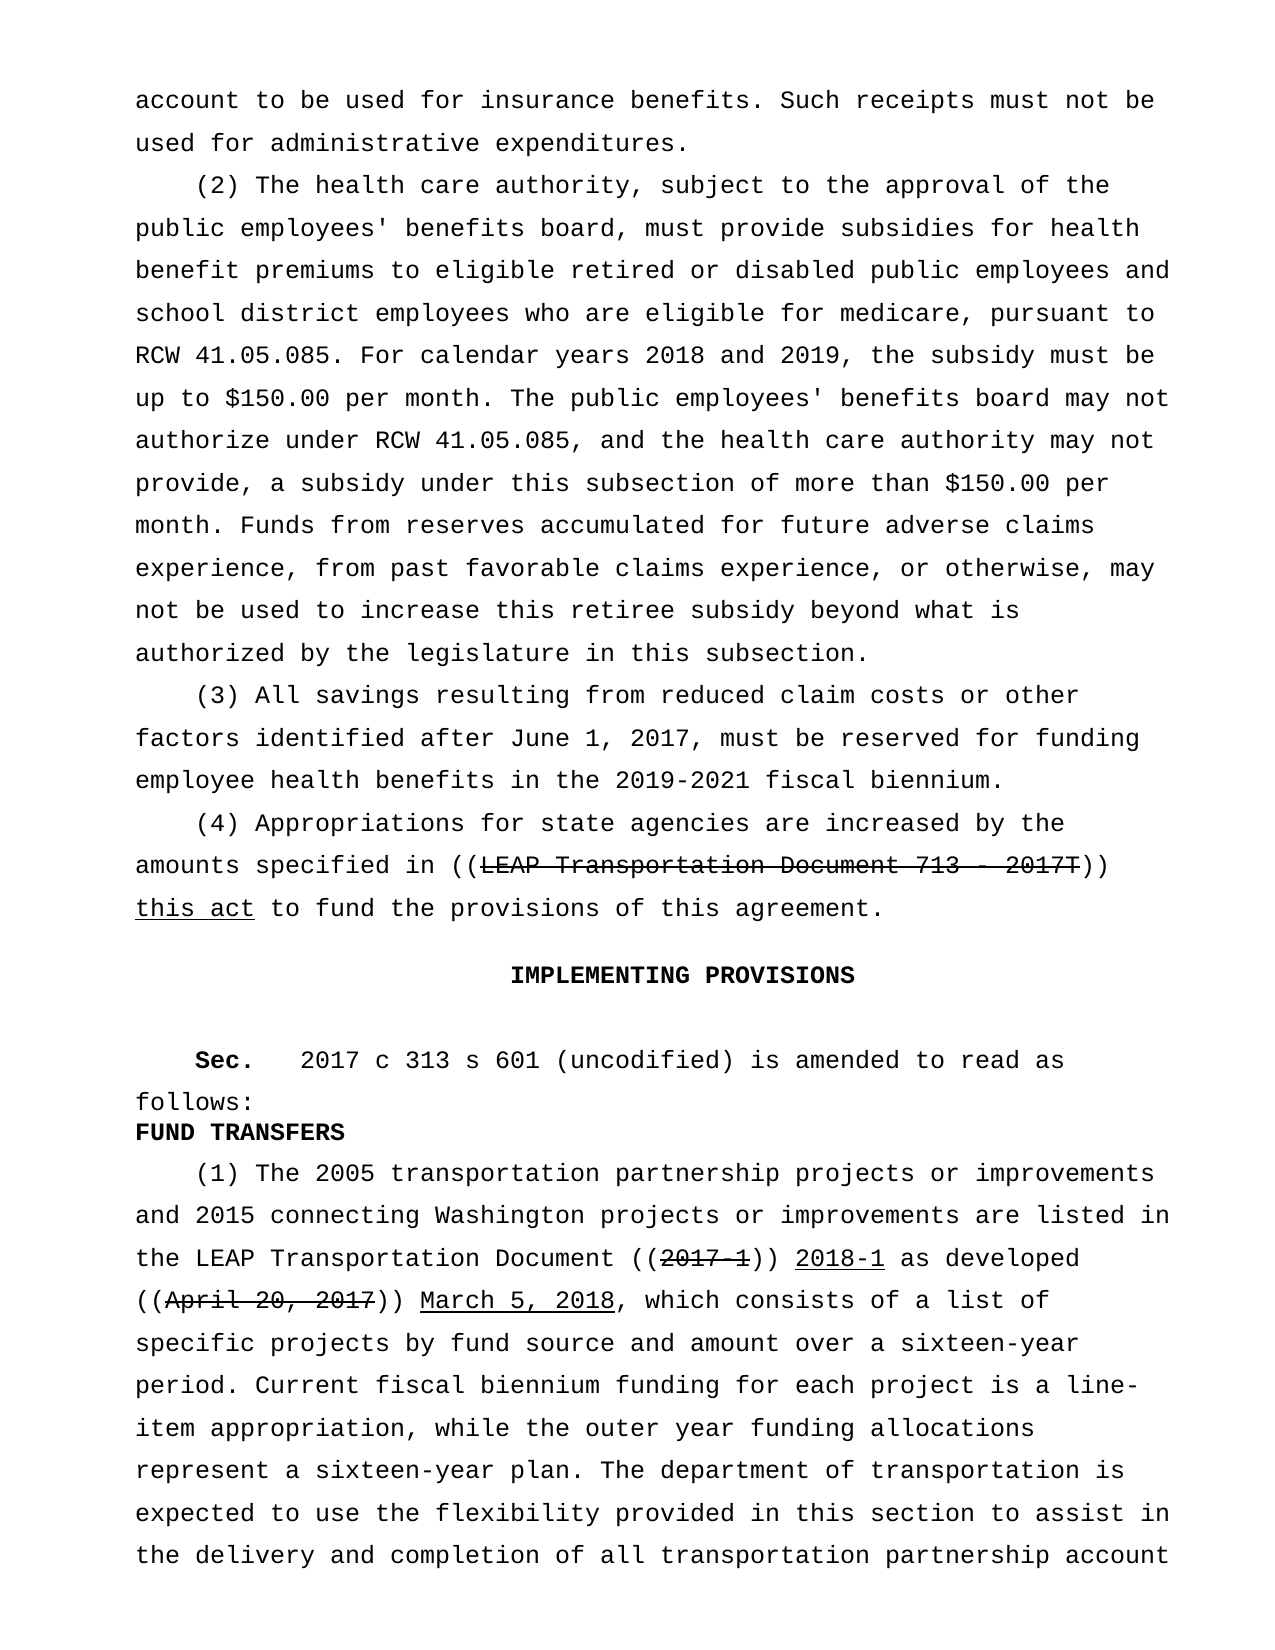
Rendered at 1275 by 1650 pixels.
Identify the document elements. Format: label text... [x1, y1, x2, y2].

text Sec. 2017 c 313 s 601 (uncodified) is amended to read as follows: [135, 1034, 1170, 1119]
text IMPLEMENTING PROVISIONS [135, 950, 1170, 992]
text (3) All savings resulting from reduced claim costs or other factors identified after June 1, 2017, must be reserved for funding employee health benefits in the 2019-2021 fiscal biennium. [135, 670, 1170, 797]
text FUND TRANSFERS [135, 1119, 1170, 1147]
text (4) Appropriations for state agencies are increased by the amounts specified in ((LEAP Transportation Document 713 - 2017T)) this act to fund the provisions of this agreement. [135, 797, 1170, 925]
text (2) The health care authority, subject to the approval of the public employees' benefits board, must provide subsidies for health benefit premiums to eligible retired or disabled public employees and school district employees who are eligible for medicare, pursuant to RCW 41.05.085. For calendar years 2018 and 2019, the subsidy must be up to $150.00 per month. The public employees' benefits board may not authorize under RCW 41.05.085, and the health care authority may not provide, a subsidy under this subsection of more than $150.00 per month. Funds from reserves accumulated for future adverse claims experience, from past favorable claims experience, or otherwise, may not be used to increase this retiree subsidy beyond what is authorized by the legislature in this subsection. [135, 160, 1170, 670]
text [135, 75, 1170, 160]
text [135, 1147, 1170, 1572]
